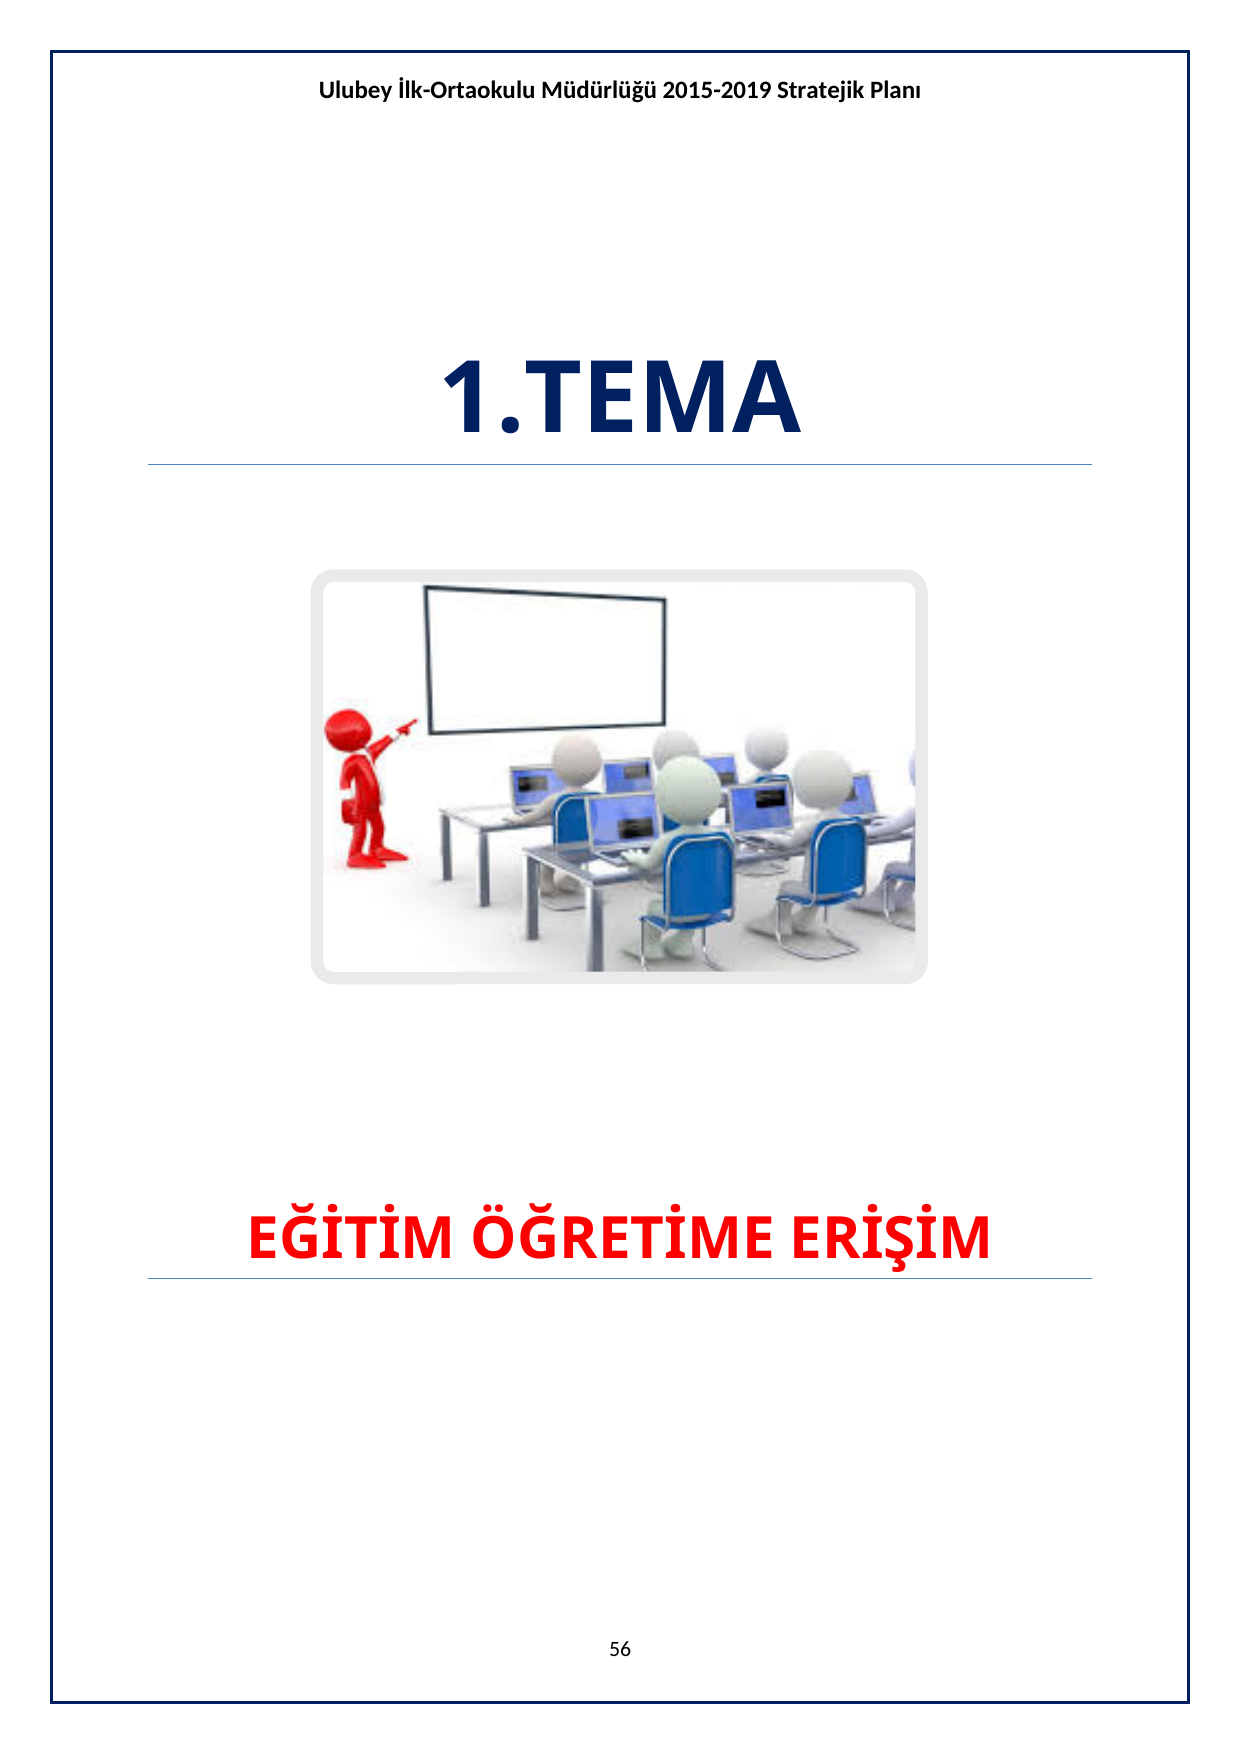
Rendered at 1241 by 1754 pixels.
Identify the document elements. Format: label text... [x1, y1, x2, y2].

subtitle 1.TEMA [148, 326, 1092, 464]
subtitle EĞİTİM ÖĞRETİME ERİŞİM [148, 1196, 1092, 1278]
picture [324, 582, 915, 971]
